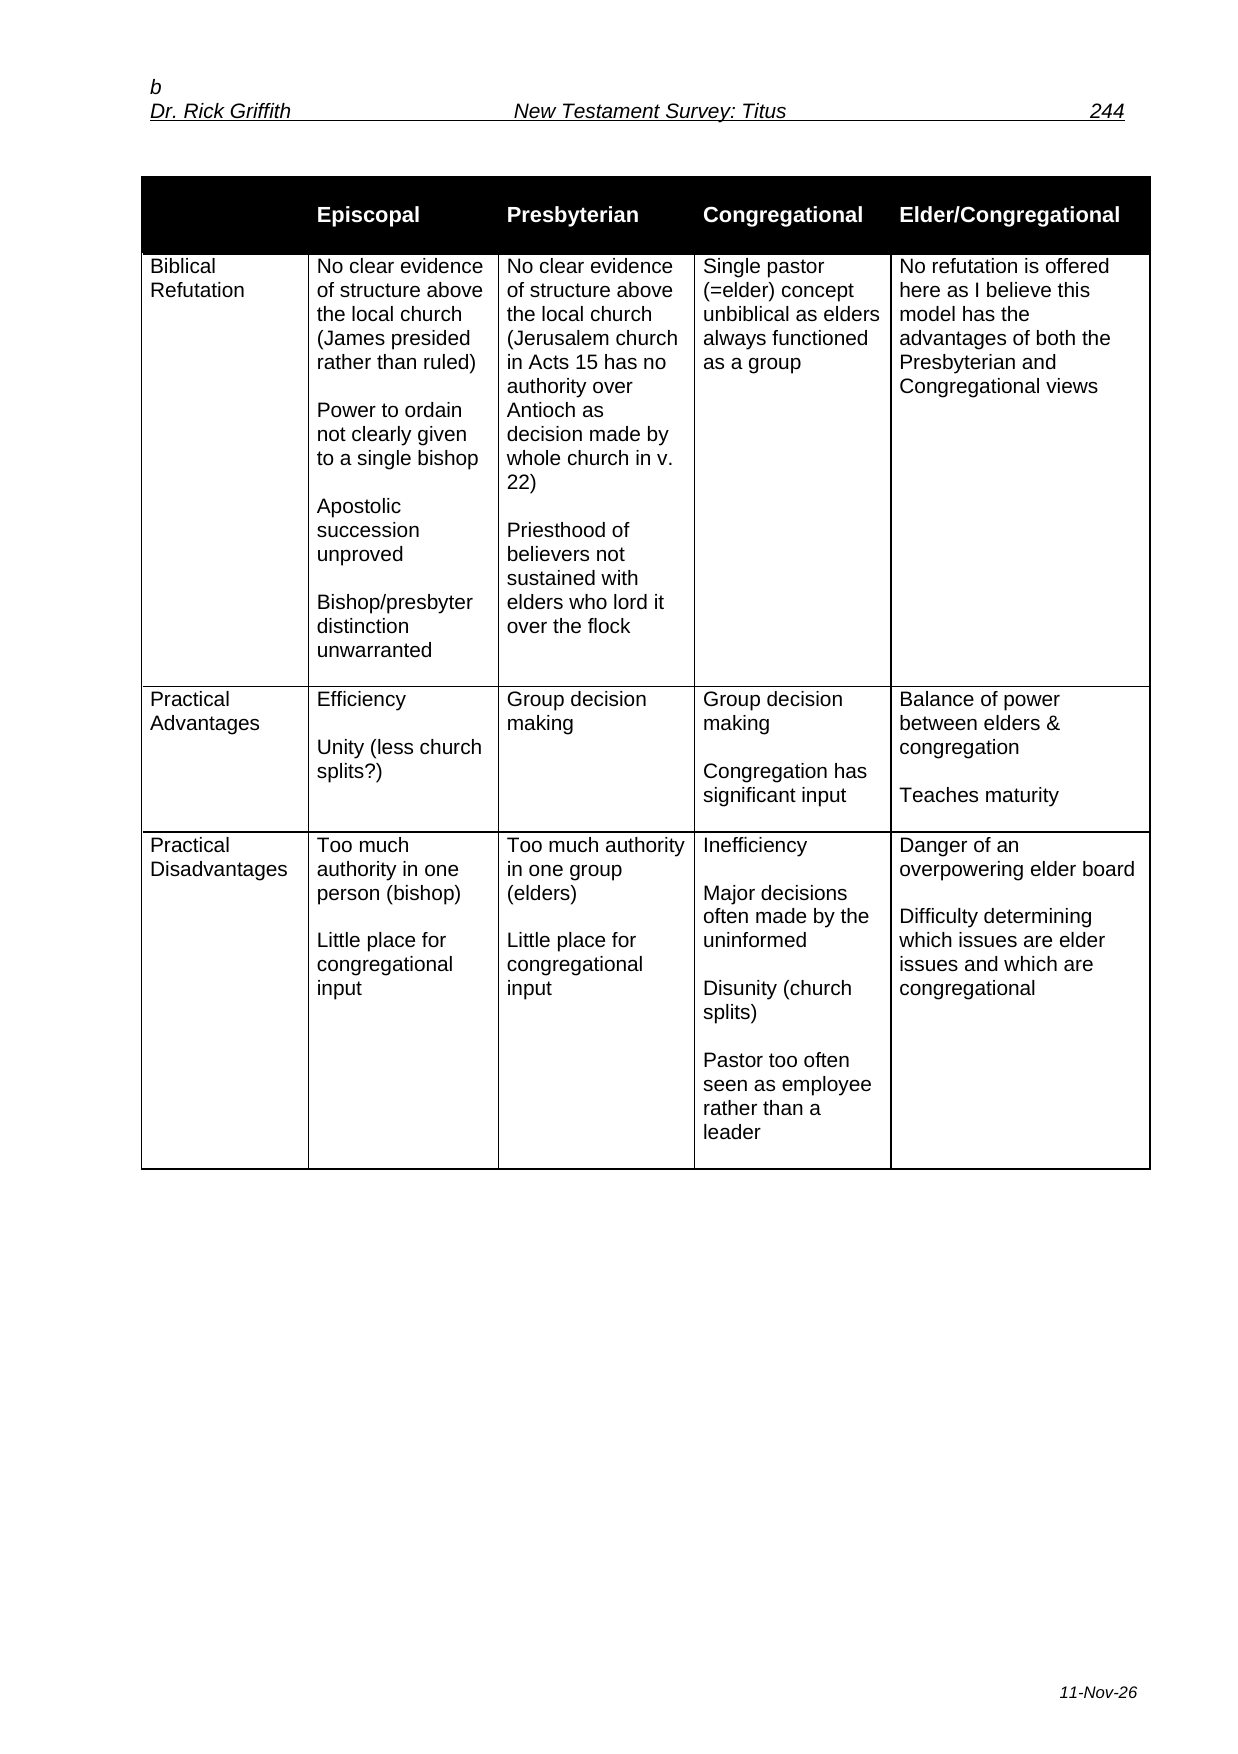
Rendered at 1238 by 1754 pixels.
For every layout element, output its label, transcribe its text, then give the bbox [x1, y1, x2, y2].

table_cell Inefficiency Major decisions often made by the uninformed Disunity (church splits) Pastor too often seen as employee rather than a leader [695, 833, 890, 1168]
table_cell Group decision making [499, 687, 694, 831]
table_header Episcopal [309, 177, 498, 253]
table_cell Biblical Refutation [142, 254, 308, 686]
table_cell Balance of power between elders & congregation Teaches maturity [892, 687, 1149, 831]
table_cell Practical Disadvantages [142, 832, 308, 1168]
table_header [142, 177, 308, 253]
table_cell Too much authority in one group (elders) Little place for congregational input [499, 833, 694, 1168]
table_cell Too much authority in one person (bishop) Little place for congregational input [309, 833, 498, 1168]
table_header Congregational [695, 177, 890, 253]
table_cell Single pastor (=elder) concept unbiblical as elders always functioned as a group [695, 255, 890, 686]
table_cell No clear evidence of structure above the local church (James presided rather than ruled) Power to ordain not clearly given to a single bishop Apostolic succession unproved Bishop/presbyter distinction unwarranted [309, 255, 498, 686]
table_cell No clear evidence of structure above the local church (Jerusalem church in Acts 15 has no authority over Antioch as decision made by whole church in v. 22) Priesthood of believers not sustained with elders who lord it over the flock [499, 255, 694, 686]
table_cell Efficiency Unity (less church splits?) [309, 687, 498, 831]
table_cell Practical Advantages [142, 687, 308, 831]
table_header Elder/Congregational [892, 177, 1149, 253]
table_header Presbyterian [499, 177, 694, 253]
table_cell Group decision making Congregation has significant input [695, 687, 890, 831]
table_cell Danger of an overpowering elder board Difficulty determining which issues are elder issues and which are congregational [892, 833, 1149, 1168]
table_cell No refutation is offered here as I believe this model has the advantages of both the Presbyterian and Congregational views [892, 255, 1149, 686]
